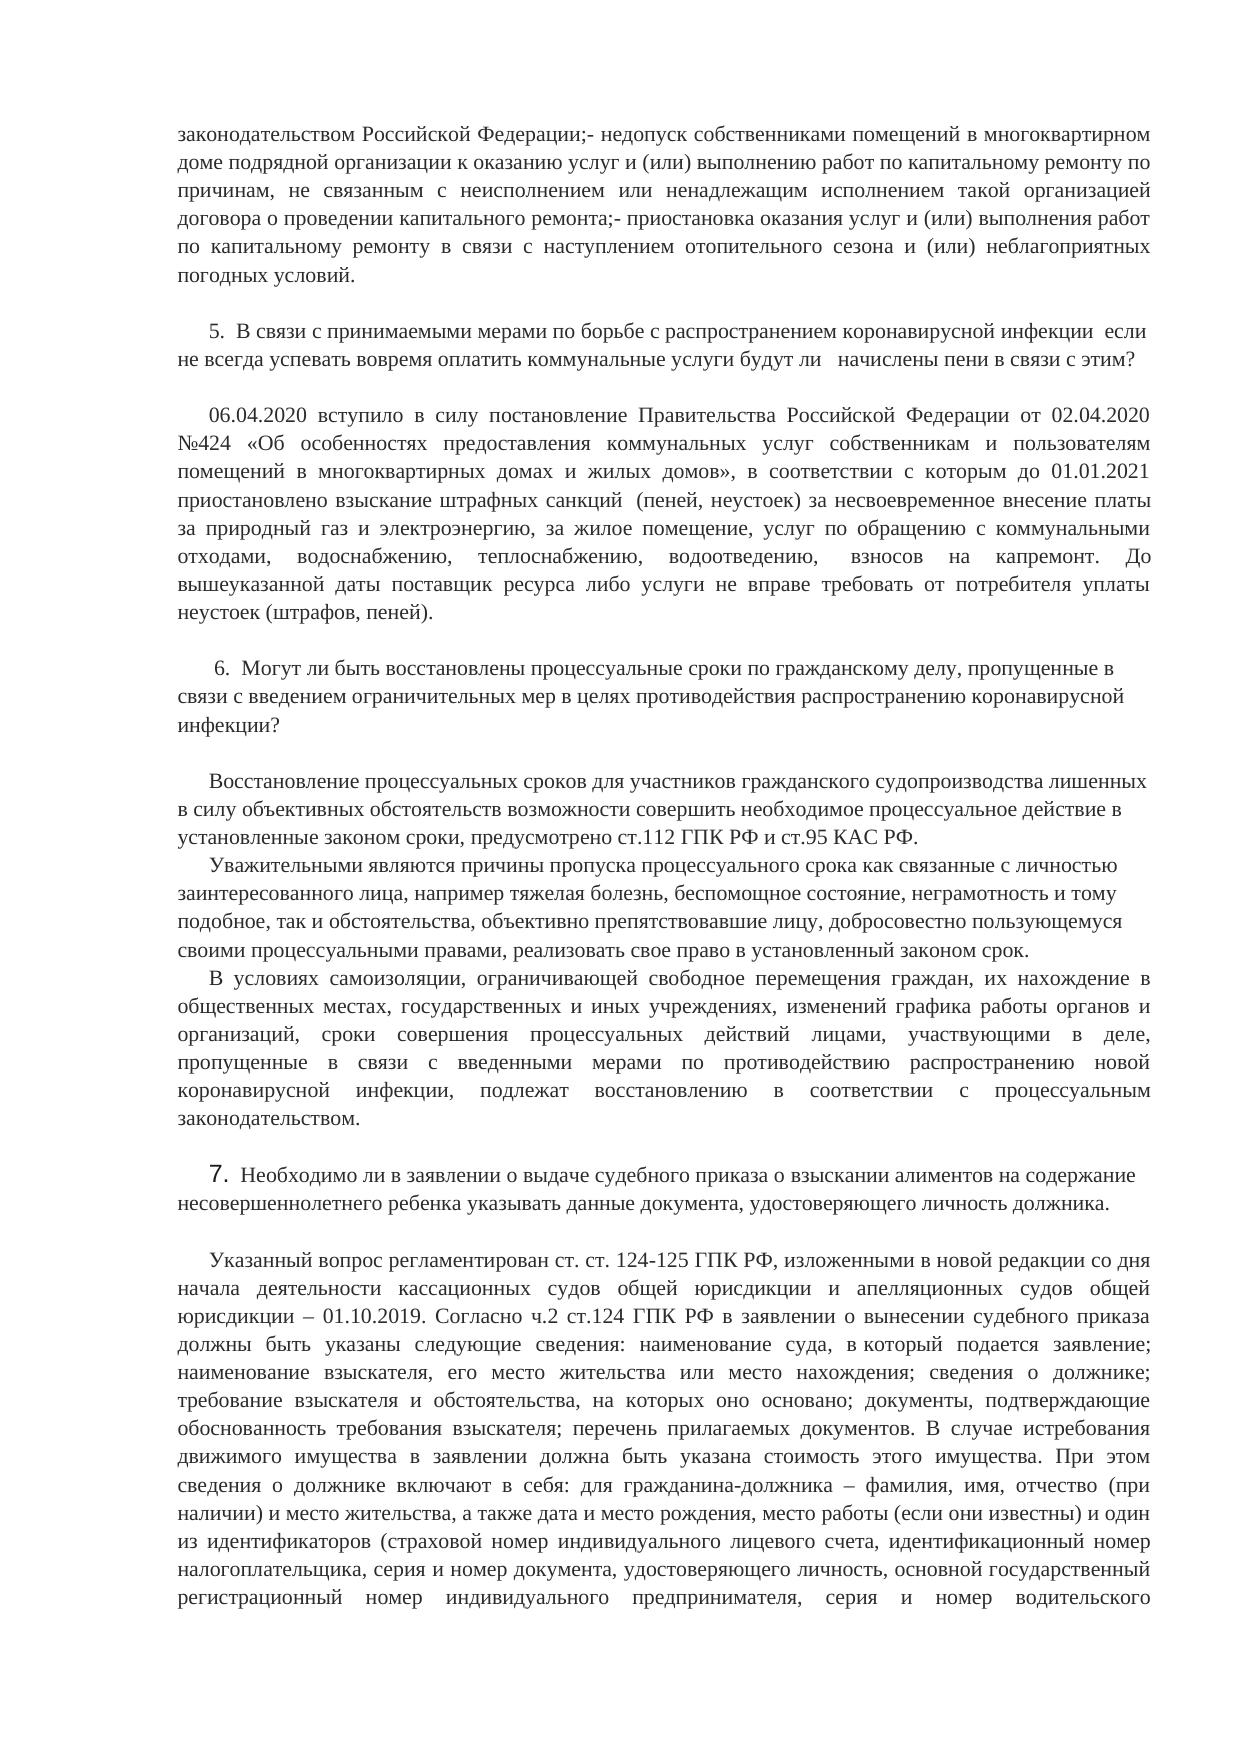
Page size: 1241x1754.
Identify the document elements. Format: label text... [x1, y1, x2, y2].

text Уважительными являются причины пропуска процессуального срока как связанные с личностью заинтересованного лица, например тяжелая болезнь, беспомощное состояние, неграмотность и тому подобное, так и обстоятельства, объективно препятствовавшие лицу, добросовестно пользующемуся своими процессуальными правами, реализовать свое право в установленный законом срок. [177, 849, 1152, 962]
text 5. В связи с принимаемыми мерами по борьбе с распространением коронавирусной инфекции если не всегда успевать вовремя оплатить коммунальные услуги будут ли начислены пени в связи с этим? [177, 315, 1152, 371]
text 6. Могут ли быть восстановлены процессуальные сроки по гражданскому делу, пропущенные в связи с введением ограничительных мер в целях противодействия распространению коронавирусной инфекции? [177, 652, 1152, 737]
text В условиях самоизоляции, ограничивающей свободное перемещения граждан, их нахождение в общественных местах, государственных и иных учреждениях, изменений графика работы органов и организаций, сроки совершения процессуальных действий лицами, участвующими в деле, пропущенные в связи с введенными мерами по противодействию распространению новой коронавирусной инфекции, подлежат восстановлению в соответствии с процессуальным законодательством. [177, 962, 1152, 1131]
text Восстановление процессуальных сроков для участников гражданского судопроизводства лишенных в силу объективных обстоятельств возможности совершить необходимое процессуальное действие в установленные законом сроки, предусмотрено ст.112 ГПК РФ и ст.95 КАС РФ. [177, 765, 1152, 849]
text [177, 1244, 1152, 1609]
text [177, 118, 1152, 287]
text 06.04.2020 вступило в силу постановление Правительства Российской Федерации от 02.04.2020 №424 «Об особенностях предоставления коммунальных услуг собственникам и пользователям помещений в многоквартирных домах и жилых домов», в соответствии с которым до 01.01.2021 приостановлено взыскание штрафных санкций (пеней, неустоек) за несвоевременное внесение платы за природный газ и электроэнергию, за жилое помещение, услуг по обращению с коммунальными отходами, водоснабжению, теплоснабжению, водоотведению, взносов на капремонт. До вышеуказанной даты поставщик ресурса либо услуги не вправе требовать от потребителя уплаты неустоек (штрафов, пеней). [177, 399, 1152, 624]
text 7. Необходимо ли в заявлении о выдаче судебного приказа о взыскании алиментов на содержание несовершеннолетнего ребенка указывать данные документа, удостоверяющего личность должника. [177, 1159, 1152, 1216]
